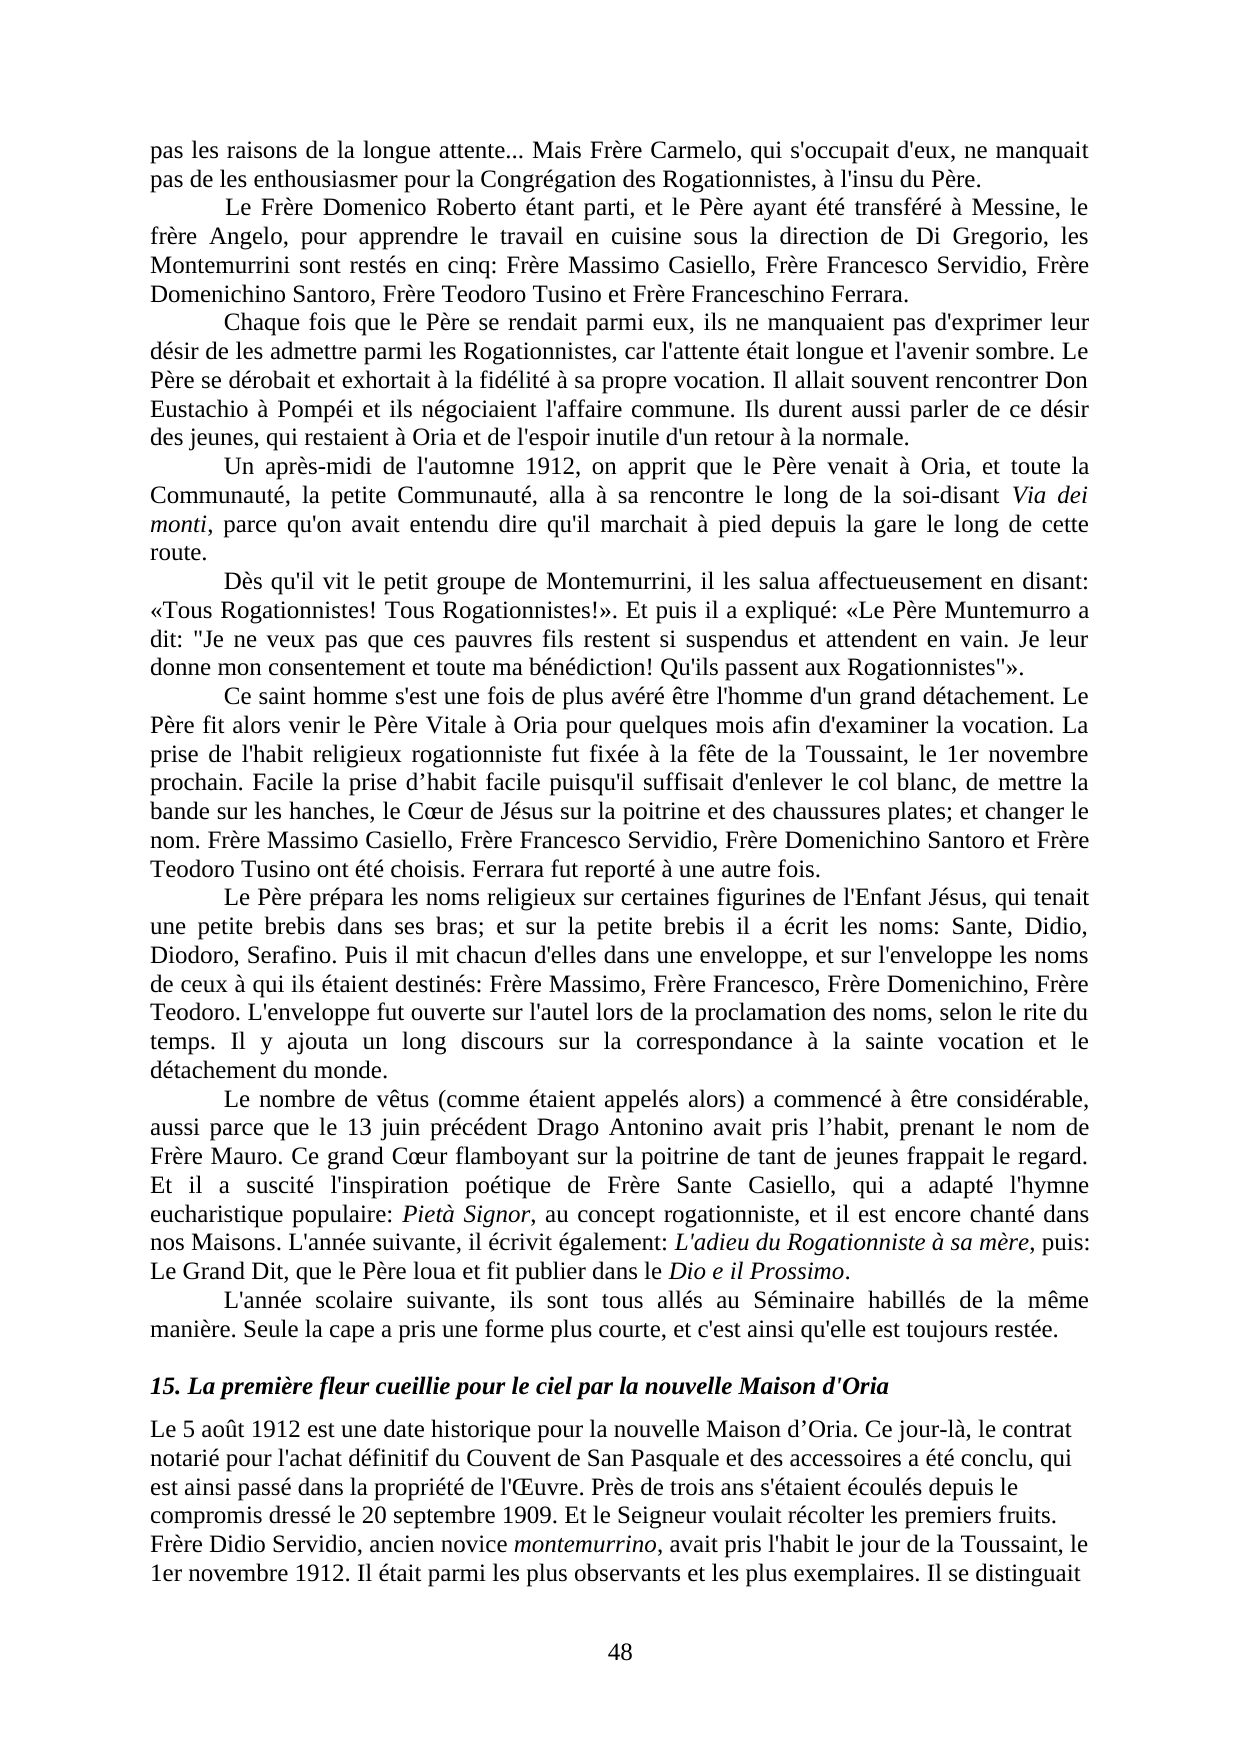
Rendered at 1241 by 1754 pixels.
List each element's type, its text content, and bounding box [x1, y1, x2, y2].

text Le Père prépara les noms religieux sur certaines figurines de l'Enfant Jésus, qui tenait une petite brebis dans ses bras; et sur la petite brebis il a écrit les noms: Sante, Didio, Diodoro, Serafino. Puis il mit chacun d'elles dans une enveloppe, et sur l'enveloppe les noms de ceux à qui ils étaient destinés: Frère Massimo, Frère Francesco, Frère Domenichino, Frère Teodoro. L'enveloppe fut ouverte sur l'autel lors de la proclamation des noms, selon le rite du temps. Il y ajouta un long discours sur la correspondance à la sainte vocation et le détachement du monde. [150, 882, 1090, 1084]
text 15. La première fleur cueillie pour le ciel par la nouvelle Maison d'Oria [150, 1371, 1090, 1400]
text Le Frère Domenico Roberto étant parti, et le Père ayant été transféré à Messine, le frère Angelo, pour apprendre le travail en cuisine sous la direction de Di Gregorio, les Montemurrini sont restés en cinq: Frère Massimo Casiello, Frère Francesco Servidio, Frère Domenichino Santoro, Frère Teodoro Tusino et Frère Franceschino Ferrara. [150, 192, 1090, 307]
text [150, 135, 1090, 192]
text Ce saint homme s'est une fois de plus avéré être l'homme d'un grand détachement. Le Père fit alors venir le Père Vitale à Oria pour quelques mois afin d'examiner la vocation. La prise de l'habit religieux rogationniste fut fixée à la fête de la Toussaint, le 1er novembre prochain. Facile la prise d’habit facile puisqu'il suffisait d'enlever le col blanc, de mettre la bande sur les hanches, le Cœur de Jésus sur la poitrine et des chaussures plates; et changer le nom. Frère Massimo Casiello, Frère Francesco Servidio, Frère Domenichino Santoro et Frère Teodoro Tusino ont été choisis. Ferrara fut reporté à une autre fois. [150, 681, 1090, 882]
text Dès qu'il vit le petit groupe de Montemurrini, il les salua affectueusement en disant: «Tous Rogationnistes! Tous Rogationnistes!». Et puis il a expliqué: «Le Père Muntemurro a dit: "Je ne veux pas que ces pauvres fils restent si suspendus et attendent en vain. Je leur donne mon consentement et toute ma bénédiction! Qu'ils passent aux Rogationnistes"». [150, 566, 1090, 681]
text Chaque fois que le Père se rendait parmi eux, ils ne manquaient pas d'exprimer leur désir de les admettre parmi les Rogationnistes, car l'attente était longue et l'avenir sombre. Le Père se dérobait et exhortait à la fidélité à sa propre vocation. Il allait souvent rencontrer Don Eustachio à Pompéi et ils négociaient l'affaire commune. Ils durent aussi parler de ce désir des jeunes, qui restaient à Oria et de l'espoir inutile d'un retour à la normale. [150, 307, 1090, 451]
text Le nombre de vêtus (comme étaient appelés alors) a commencé à être considérable, aussi parce que le 13 juin précédent Drago Antonino avait pris l’habit, prenant le nom de Frère Mauro. Ce grand Cœur flamboyant sur la poitrine de tant de jeunes frappait le regard. Et il a suscité l'inspiration poétique de Frère Sante Casiello, qui a adapté l'hymne eucharistique populaire: Pietà Signor, au concept rogationniste, et il est encore chanté dans nos Maisons. L'année suivante, il écrivit également: L'adieu du Rogationniste à sa mère, puis: Le Grand Dit, que le Père loua et fit publier dans le Dio e il Prossimo. [150, 1084, 1090, 1285]
text Un après-midi de l'automne 1912, on apprit que le Père venait à Oria, et toute la Communauté, la petite Communauté, alla à sa rencontre le long de la soi-disant Via dei monti, parce qu'on avait entendu dire qu'il marchait à pied depuis la gare le long de cette route. [150, 451, 1090, 566]
text L'année scolaire suivante, ils sont tous allés au Séminaire habillés de la même manière. Seule la cape a pris une forme plus courte, et c'est ainsi qu'elle est toujours restée. [150, 1285, 1090, 1342]
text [150, 1414, 1090, 1587]
